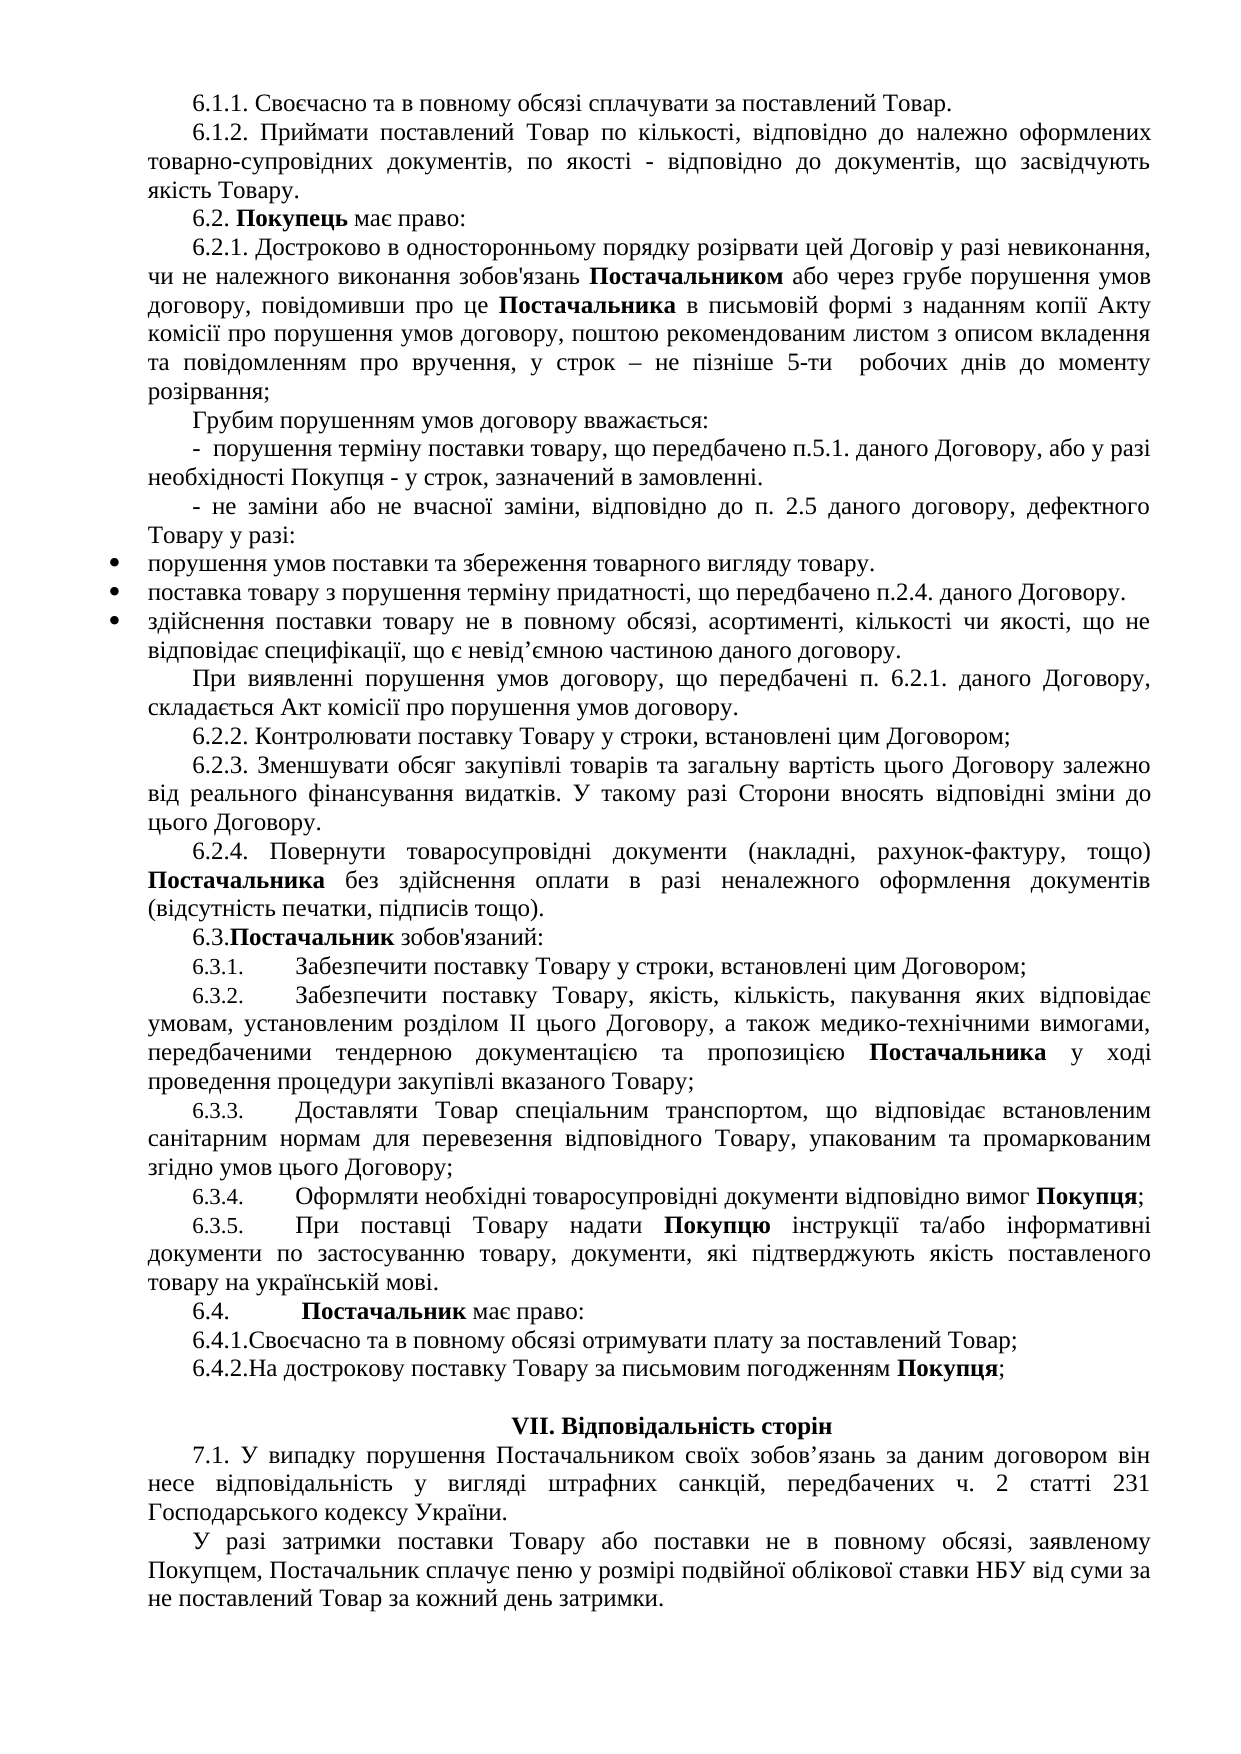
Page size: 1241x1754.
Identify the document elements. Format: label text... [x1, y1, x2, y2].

text 6.3.Постачальник зобов'язаний: [148, 922, 1152, 951]
text 6.1.2. Приймати поставлений Товар по кількості, відповідно до належно оформлених товарно-супровідних документів, по якості - відповідно до документів, що засвідчують якість Товару. [148, 117, 1152, 203]
text 6.1.1. Своєчасно та в повному обсязі сплачувати за поставлений Товар. [148, 88, 1152, 117]
list Доставляти Товар спеціальним транспортом, що відповідає встановленим санітарним нормам для перевезення відповідного Товару, упакованим та промаркованим згідно умов цього Договору; [148, 1095, 1152, 1181]
text Грубим порушенням умов договору вважається: [148, 405, 1152, 433]
list При поставці Товару надати Покупцю інструкції та/або інформативні документи по застосуванню товару, документи, які підтверджують якість поставленого товару на українській мові. [148, 1210, 1152, 1296]
text 6.2.2. Контролювати поставку Товару у строки, встановлені цим Договором; [148, 721, 1152, 750]
text 6.4.2.На дострокову поставку Товару за письмовим погодженням Покупця; [148, 1353, 1152, 1382]
text 6.2. Покупець має право: [148, 203, 1152, 232]
text 6.2.3. Зменшувати обсяг закупівлі товарів та загальну вартість цього Договору залежно від реального фінансування видатків. У такому разі Сторони вносять відповідні зміни до цього Договору. [148, 750, 1152, 836]
text - порушення терміну поставки товару, що передбачено п.5.1. даного Договору, або у разі необхідності Покупця - у строк, зазначений в замовленні. [148, 433, 1152, 491]
list поставка товару з порушення терміну придатності, що передбачено п.2.4. даного Договору. [110, 577, 1152, 606]
text 6.2.4. Повернути товаросупровідні документи (накладні, рахунок-фактуру, тощо) Постачальника без здійснення оплати в разі неналежного оформлення документів (відсутність печатки, підписів тощо). [148, 836, 1152, 922]
list Постачальник має право: [148, 1296, 1152, 1325]
text VІІ. Відповідальність сторін [148, 1411, 1152, 1440]
text У разі затримки поставки Товару або поставки не в повному обсязі, заявленому Покупцем, Постачальник сплачує пеню у розмірі подвійної облікової ставки НБУ від суми за не поставлений Товар за кожний день затримки. [148, 1526, 1152, 1612]
text При виявленні порушення умов договору, що передбачені п. 6.2.1. даного Договору, складається Акт комісії про порушення умов договору. [148, 663, 1152, 721]
list Забезпечити поставку Товару, якість, кількість, пакування яких відповідає умовам, установленим розділом II цього Договору, а також медико-технічними вимогами, передбаченими тендерною документацією та пропозицією Постачальника у ході проведення процедури закупівлі вказаного Товару; [148, 980, 1152, 1095]
list Забезпечити поставку Товару у строки, встановлені цим Договором; [148, 951, 1152, 980]
text 6.2.1. Достроково в односторонньому порядку розірвати цей Договір у разі невиконання, чи не належного виконання зобов'язань Постачальником або через грубе порушення умов договору, повідомивши про це Постачальника в письмовій формі з наданням копії Акту комісії про порушення умов договору, поштою рекомендованим листом з описом вкладення та повідомленням про вручення, у строк – не пізніше 5-ти робочих днів до моменту розірвання; [148, 232, 1152, 405]
text 6.4.1.Своєчасно та в повному обсязі отримувати плату за поставлений Товар; [148, 1325, 1152, 1353]
text - не заміни або не вчасної заміни, відповідно до п. 2.5 даного договору, дефектного Товару у разі: [148, 491, 1152, 548]
text 7.1. У випадку порушення Постачальником своїх зобов’язань за даним договором він несе відповідальність у вигляді штрафних санкцій, передбачених ч. 2 статті 231 Господарського кодексу України. [148, 1440, 1152, 1526]
list порушення умов поставки та збереження товарного вигляду товару. [110, 548, 1152, 577]
list Оформляти необхідні товаросупровідні документи відповідно вимог Покупця; [148, 1181, 1152, 1210]
list здійснення поставки товару не в повному обсязі, асортименті, кількості чи якості, що не відповідає специфікації, що є невід’ємною частиною даного договору. [110, 606, 1152, 663]
